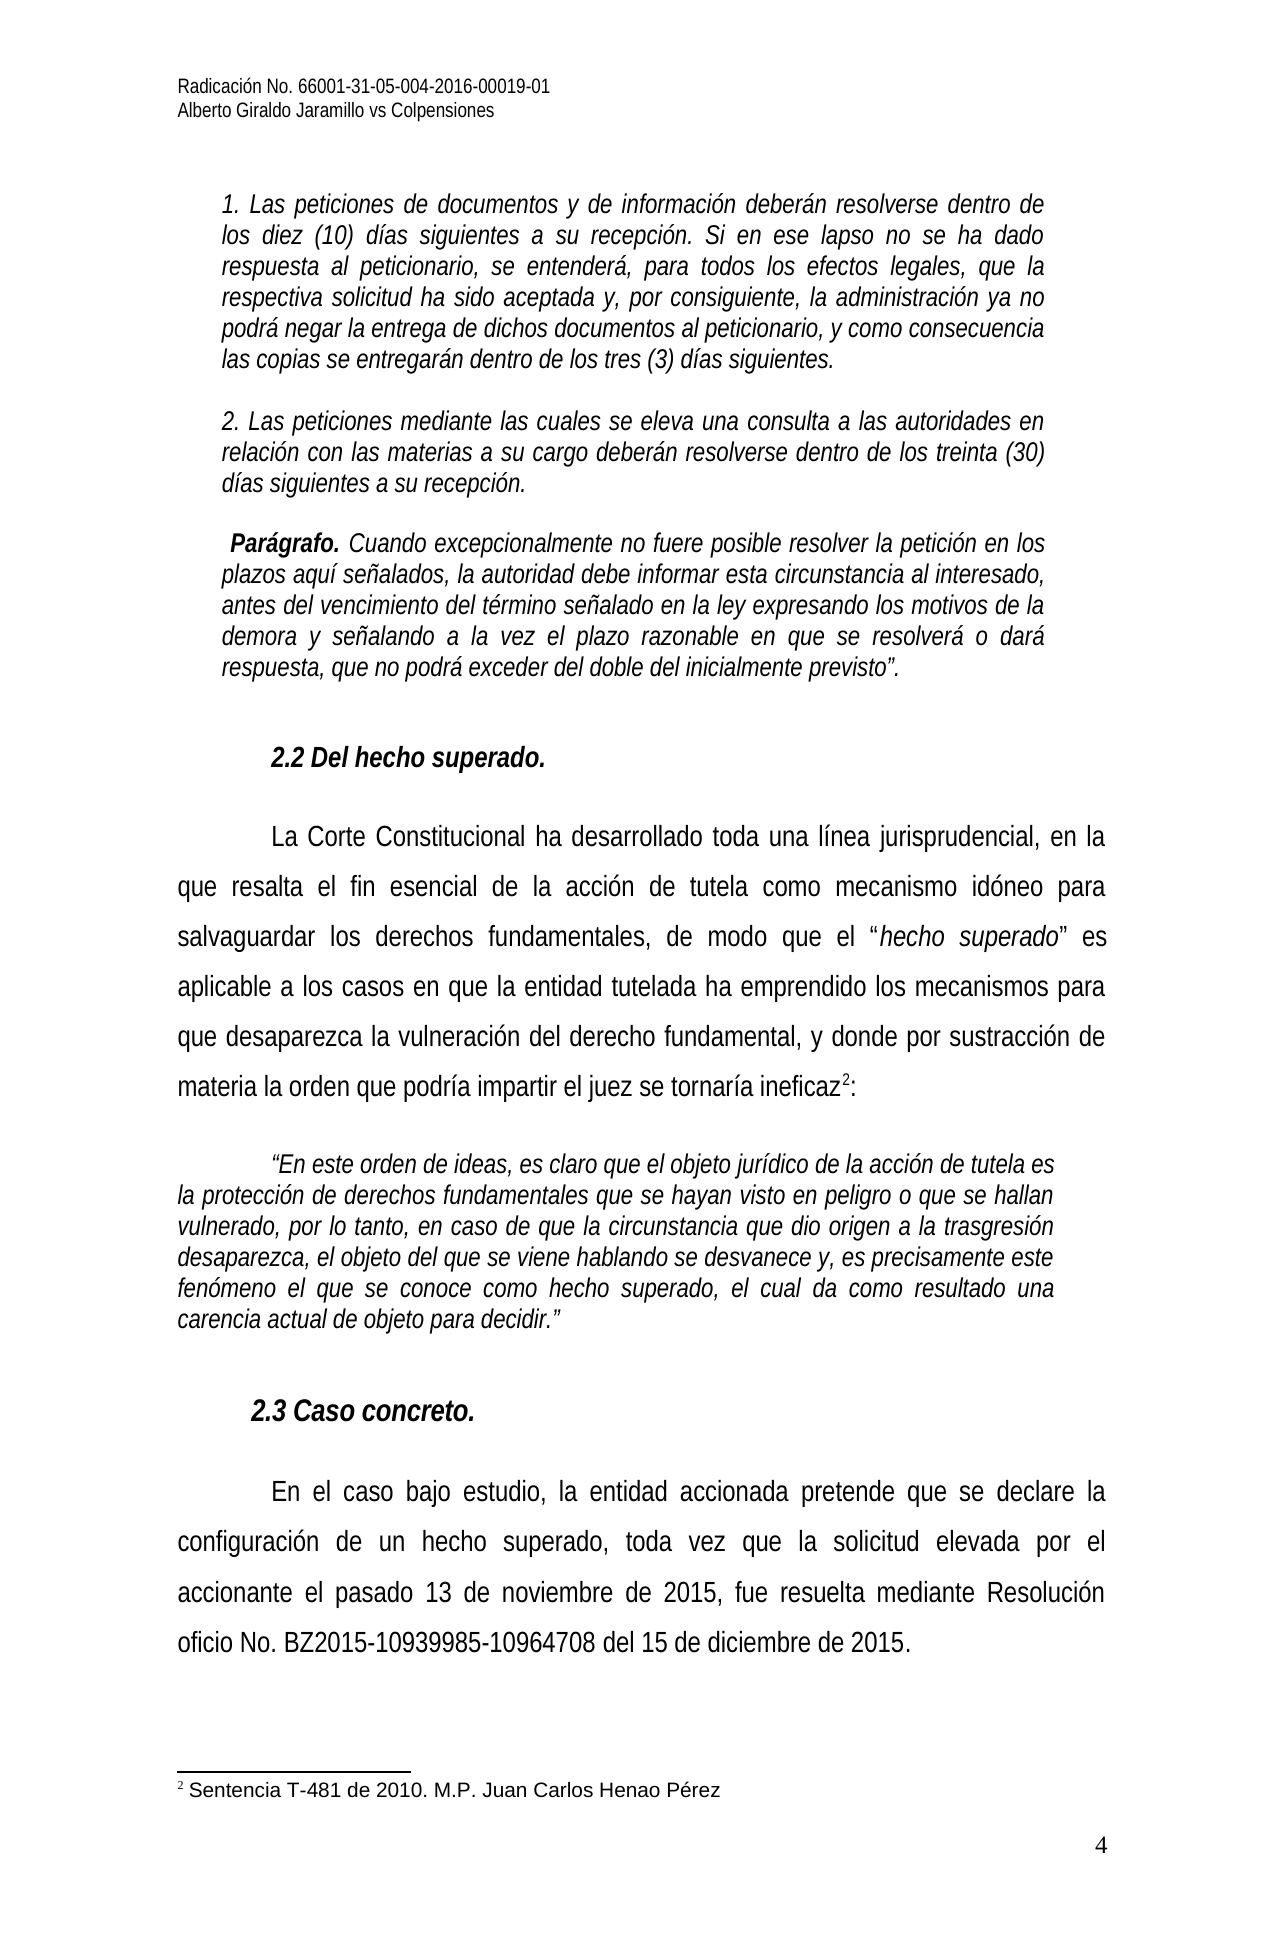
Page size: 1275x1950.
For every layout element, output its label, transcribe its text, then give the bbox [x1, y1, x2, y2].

text 2. Las peticiones mediante las cuales se eleva una consulta a las autoridades en relación con las materias a su cargo deberán resolverse dentro de los treinta (30) días siguientes a su recepción. [222, 405, 1048, 498]
text En el caso bajo estudio, la entidad accionada pretende que se declare la configuración de un hecho superado, toda vez que la solicitud elevada por el accionante el pasado 13 de noviembre de 2015, fue resuelta mediante Resolución oficio No. BZ2015-10939985-10964708 del 15 de diciembre de 2015. [177, 1474, 1107, 1658]
text Parágrafo. Cuando excepcionalmente no fuere posible resolver la petición en los plazos aquí señalados, la autoridad debe informar esta circunstancia al interesado, antes del vencimiento del término señalado en la ley expresando los motivos de la demora y señalando a la vez el plazo razonable en que se resolverá o dará respuesta, que no podrá exceder del doble del inicialmente previsto”. [222, 527, 1048, 682]
text “En este orden de ideas, es claro que el objeto jurídico de la acción de tutela es la protección de derechos fundamentales que se hayan visto en peligro o que se hallan vulnerado, por lo tanto, en caso de que la circunstancia que dio origen a la trasgresión desaparezca, el objeto del que se viene hablando se desvanece y, es precisamente este fenómeno el que se conoce como hecho superado, el cual da como resultado una carencia actual de objeto para decidir.” [177, 1148, 1058, 1334]
text La Corte Constitucional ha desarrollado toda una línea jurisprudencial, en la que resalta el fin esencial de la acción de tutela como mecanismo idóneo para salvaguardar los derechos fundamentales, de modo que el “hecho superado” es aplicable a los casos en que la entidad tutelada ha emprendido los mecanismos para que desaparezca la vulneración del derecho fundamental, y donde por sustracción de materia la orden que podría impartir el juez se tornaría ineficaz: [177, 819, 1107, 1103]
text 2.2 Del hecho superado. [177, 740, 1107, 773]
text 2.3 Caso concreto. [177, 1392, 1108, 1428]
text 1. Las peticiones de documentos y de información deberán resolverse dentro de los diez (10) días siguientes a su recepción. Si en ese lapso no se ha dado respuesta al peticionario, se entenderá, para todos los efectos legales, que la respectiva solicitud ha sido aceptada y, por consiguiente, la administración ya no podrá negar la entrega de dichos documentos al peticionario, y como consecuencia las copias se entregarán dentro de los tres (3) días siguientes. [222, 188, 1048, 374]
